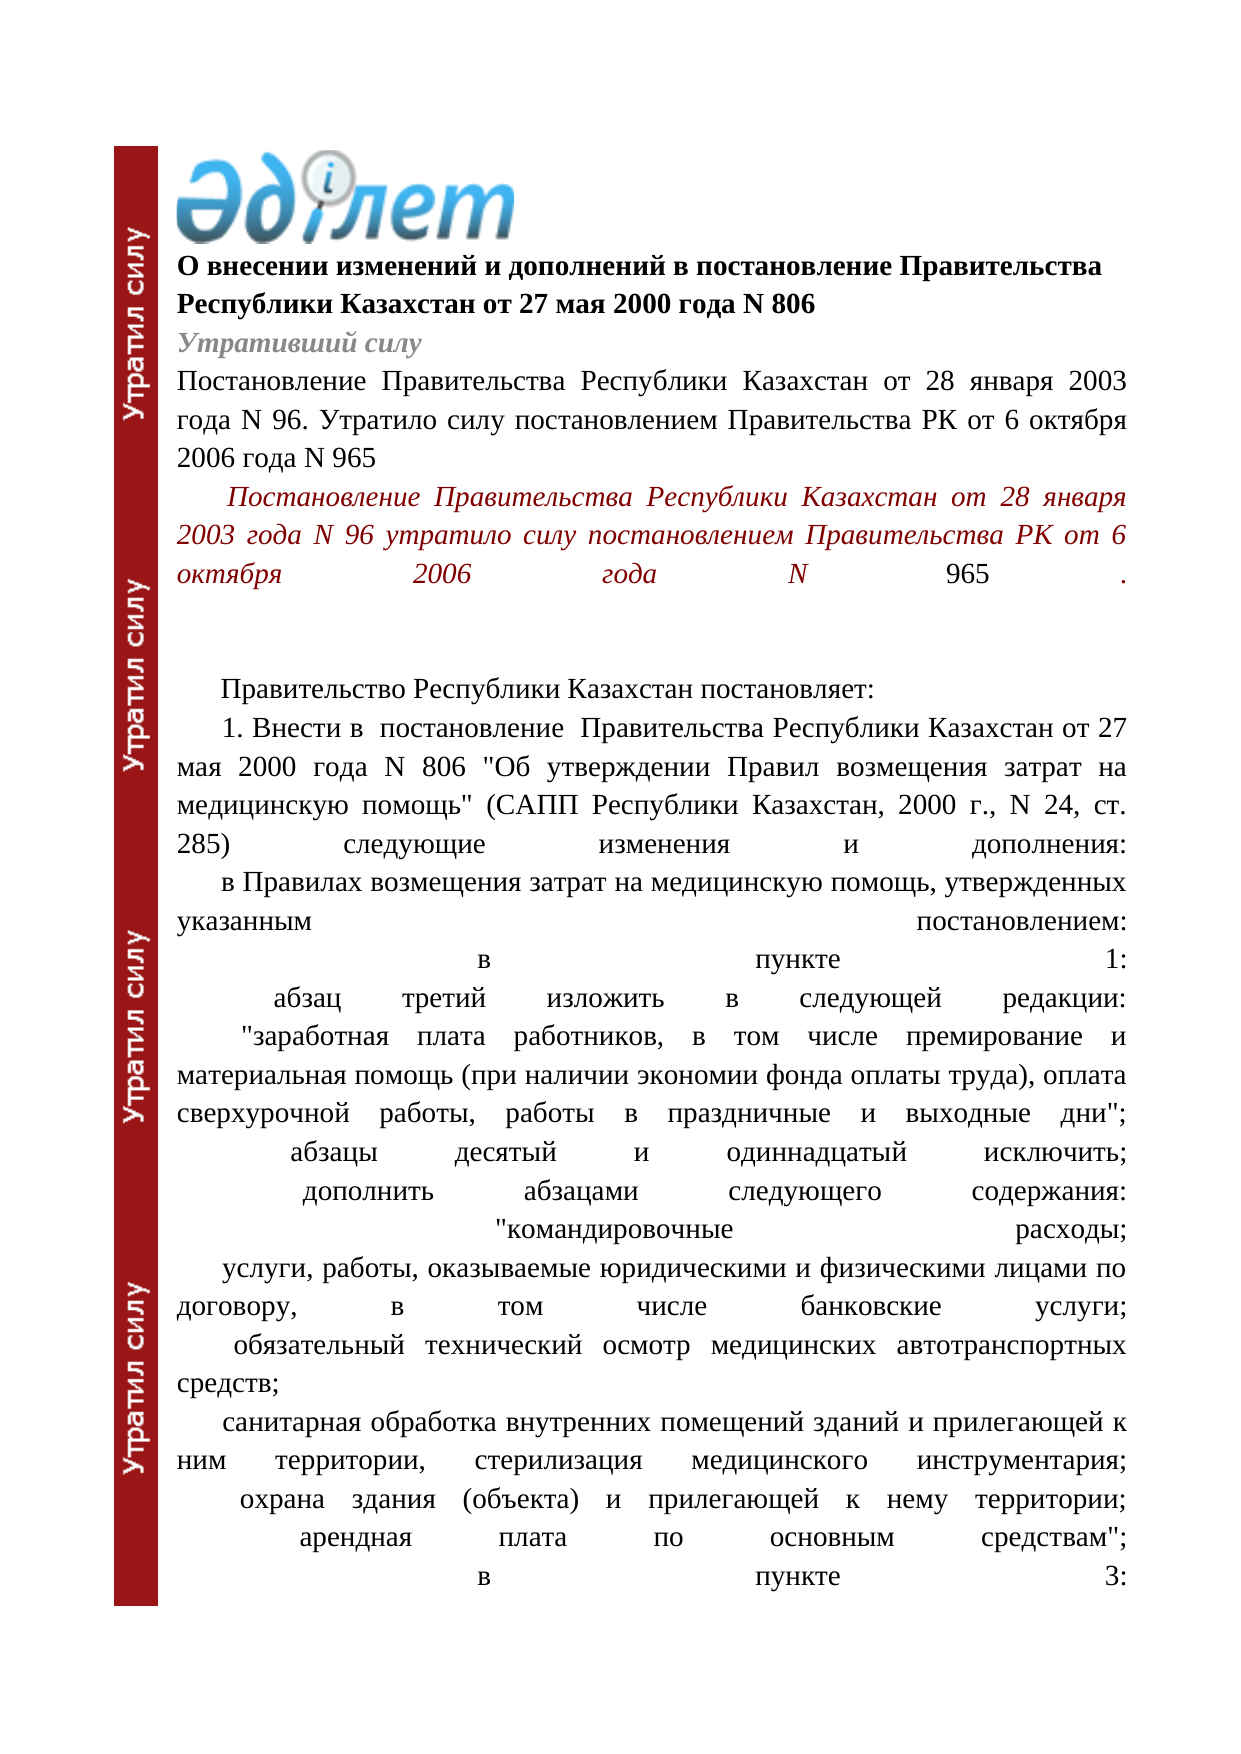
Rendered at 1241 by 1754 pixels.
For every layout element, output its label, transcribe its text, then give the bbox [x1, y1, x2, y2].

text Утративший силу [112, 325, 1128, 358]
picture [114, 1592, 158, 1606]
picture [114, 474, 158, 479]
picture [114, 705, 158, 710]
text О внесении изменений и дополнений в постановление Правительства Республики Казахстан от 27 мая 2000 года N 806 [112, 248, 1128, 320]
picture [176, 150, 515, 244]
picture [114, 146, 158, 248]
text Постановление Правительства Республики Казахстан от 28 января 2003 года N 96. Утратило силу постановлением Правительства РК от 6 октября 2006 года N 965 [112, 363, 1128, 474]
text Постановление Правительства Республики Казахстан от 28 января 2003 года N 96 утратило силу постановлением Правительства РК от 6 октября 2006 года N 965 . Правительство Республики Казахстан постановляет: [112, 479, 1128, 705]
picture [114, 358, 158, 363]
picture [114, 320, 158, 325]
